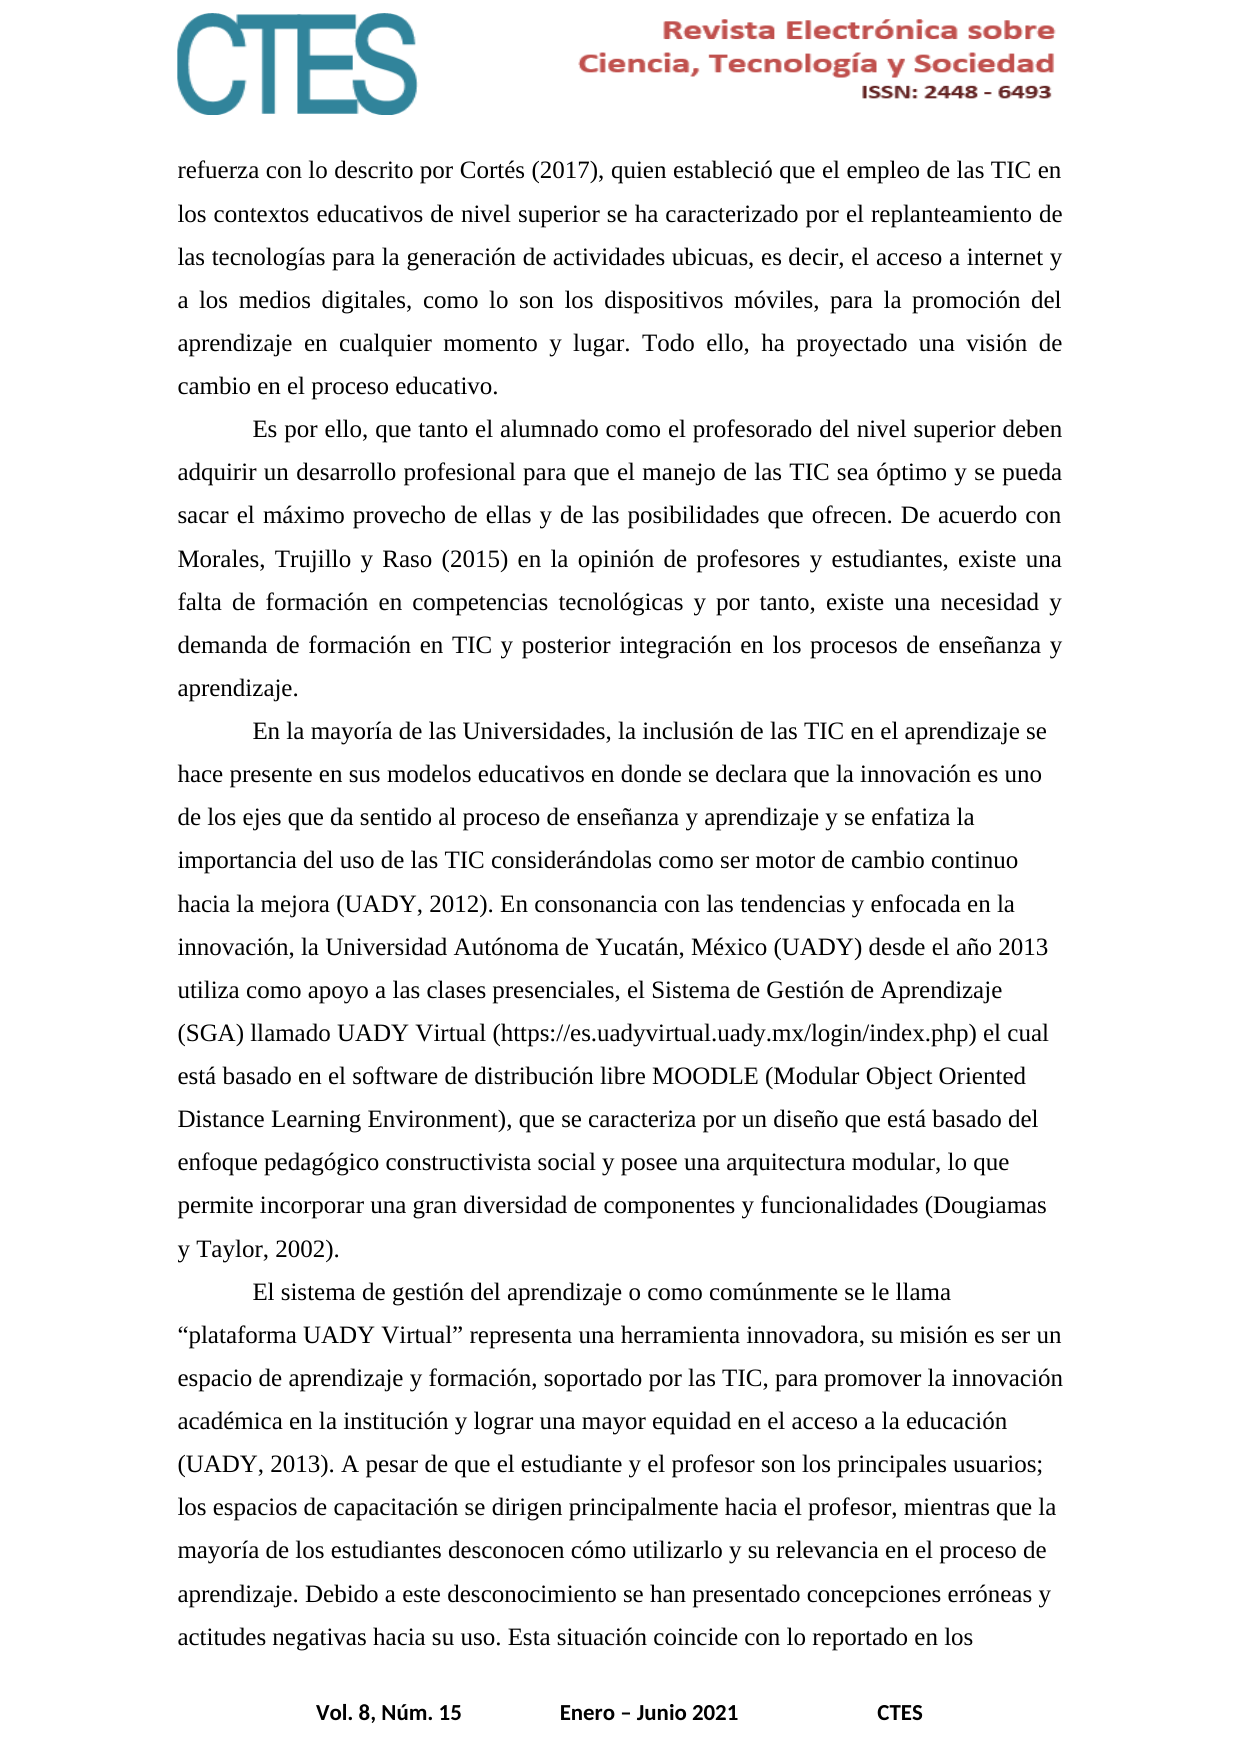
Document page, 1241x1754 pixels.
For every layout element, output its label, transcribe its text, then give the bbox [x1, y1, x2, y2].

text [177, 1277, 1063, 1651]
text Es por ello, que tanto el alumnado como el profesorado del nivel superior deben adquirir un desarrollo profesional para que el manejo de las TIC sea óptimo y se pueda sacar el máximo provecho de ellas y de las posibilidades que ofrecen. De acuerdo con Morales, Trujillo y Raso (2015) en la opinión de profesores y estudiantes, existe una falta de formación en competencias tecnológicas y por tanto, existe una necesidad y demanda de formación en TIC y posterior integración en los procesos de enseñanza y aprendizaje. [177, 414, 1063, 702]
picture [177, 12, 1063, 115]
text En la mayoría de las Universidades, la inclusión de las TIC en el aprendizaje se hace presente en sus modelos educativos en donde se declara que la innovación es uno de los ejes que da sentido al proceso de enseñanza y aprendizaje y se enfatiza la importancia del uso de las TIC considerándolas como ser motor de cambio continuo hacia la mejora (UADY, 2012). En consonancia con las tendencias y enfocada en la innovación, la Universidad Autónoma de Yucatán, México (UADY) desde el año 2013 utiliza como apoyo a las clases presenciales, el Sistema de Gestión de Aprendizaje (SGA) llamado UADY Virtual (https://es.uadyvirtual.uady.mx/login/index.php) el cual está basado en el software de distribución libre MOODLE (Modular Object Oriented Distance Learning Environment), que se caracteriza por un diseño que está basado del enfoque pedagógico constructivista social y posee una arquitectura modular, lo que permite incorporar una gran diversidad de componentes y funcionalidades (Dougiamas y Taylor, 2002). [177, 716, 1063, 1262]
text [177, 156, 1063, 400]
